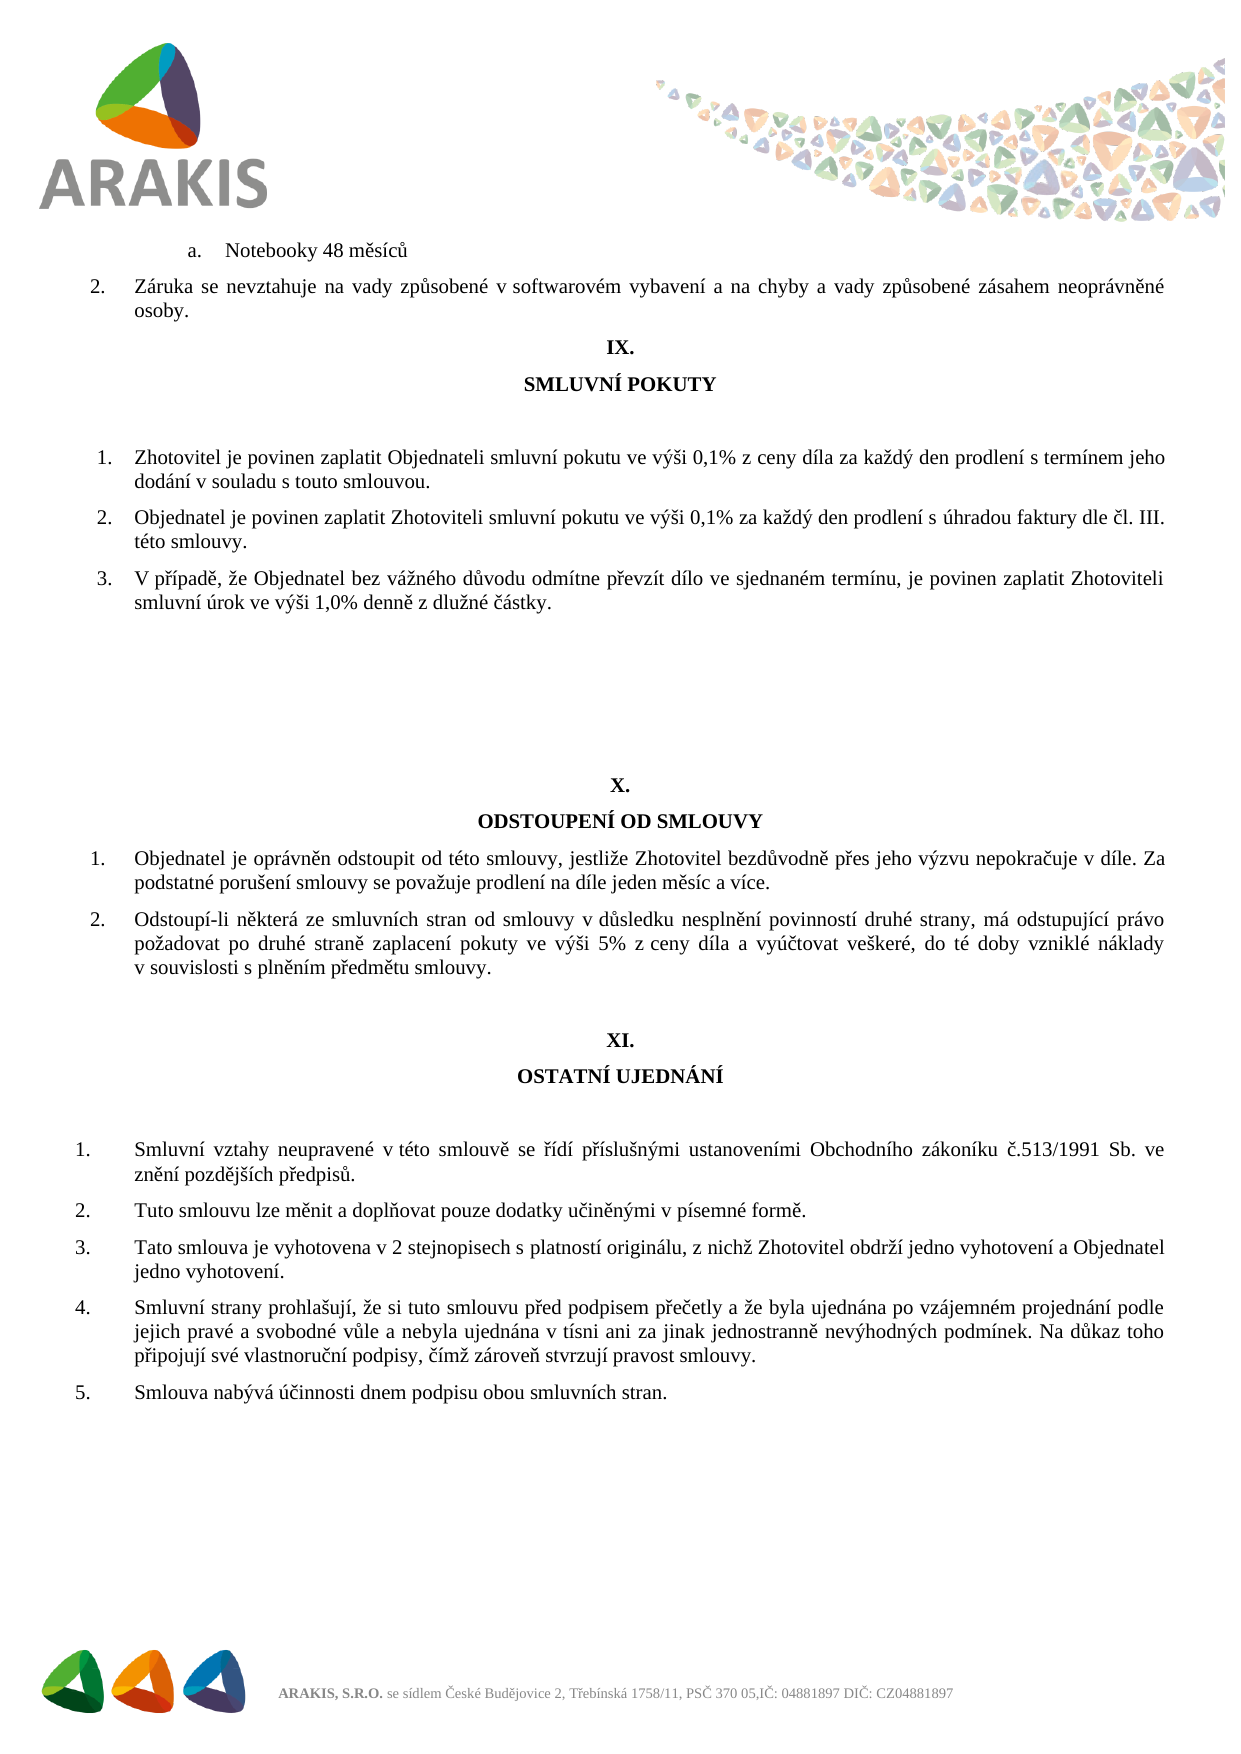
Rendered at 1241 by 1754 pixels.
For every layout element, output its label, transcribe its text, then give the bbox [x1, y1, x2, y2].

list Záruka se nevztahuje na vady způsobené v softwarovém vybavení a na chyby a vady způsobené zásahem neoprávněné osoby. [90, 274, 1165, 322]
list Objednatel je povinen zaplatit Zhotoviteli smluvní pokutu ve výši 0,1% za každý den prodlení s úhradou faktury dle čl. III. této smlouvy. [97, 505, 1165, 553]
list Smluvní vztahy neupravené v této smlouvě se řídí příslušnými ustanoveními Obchodního zákoníku č.513/1991 Sb. ve znění pozdějších předpisů. [75, 1137, 1165, 1186]
text OSTATNÍ UJEDNÁNÍ [75, 1064, 1165, 1088]
text XI. [75, 1028, 1165, 1052]
list Zhotovitel je povinen zaplatit Objednateli smluvní pokutu ve výši 0,1% z ceny díla za každý den prodlení s termínem jeho dodání v souladu s touto smlouvou. [97, 444, 1165, 493]
picture [0, 27, 1241, 238]
list Notebooky 48 měsíců [187, 87, 1165, 262]
text X. [75, 773, 1165, 797]
list Tuto smlouvu lze měnit a doplňovat pouze dodatky učiněnými v písemné formě. [75, 1198, 1165, 1222]
list Smluvní strany prohlašují, že si tuto smlouvu před podpisem přečetly a že byla ujednána po vzájemném projednání podle jejich pravé a svobodné vůle a nebyla ujednána v tísni ani za jinak jednostranně nevýhodných podmínek. Na důkaz toho připojují své vlastnoruční podpisy, čímž zároveň stvrzují pravost smlouvy. [75, 1295, 1165, 1367]
text SMLUVNÍ POKUTY [75, 371, 1165, 396]
list Objednatel je oprávněn odstoupit od této smlouvy, jestliže Zhotovitel bezdůvodně přes jeho výzvu nepokračuje v díle. Za podstatné porušení smlouvy se považuje prodlení na díle jeden měsíc a více. [90, 846, 1165, 894]
list Smlouva nabývá účinnosti dnem podpisu obou smluvních stran. [75, 1380, 1165, 1404]
picture [30, 1648, 263, 1714]
text ODSTOUPENÍ OD SMLOUVY [75, 809, 1165, 833]
text IX. [75, 335, 1165, 359]
list Tato smlouva je vyhotovena v 2 stejnopisech s platností originálu, z nichž Zhotovitel obdrží jedno vyhotovení a Objednatel jedno vyhotovení. [75, 1234, 1165, 1283]
list Odstoupí-li některá ze smluvních stran od smlouvy v důsledku nesplnění povinností druhé strany, má odstupující právo požadovat po druhé straně zaplacení pokuty ve výši 5% z ceny díla a vyúčtovat veškeré, do té doby vzniklé náklady v souvislosti s plněním předmětu smlouvy. [90, 906, 1165, 979]
list V případě, že Objednatel bez vážného důvodu odmítne převzít dílo ve sjednaném termínu, je povinen zaplatit Zhotoviteli smluvní úrok ve výši 1,0% denně z dlužné částky. [97, 566, 1165, 614]
